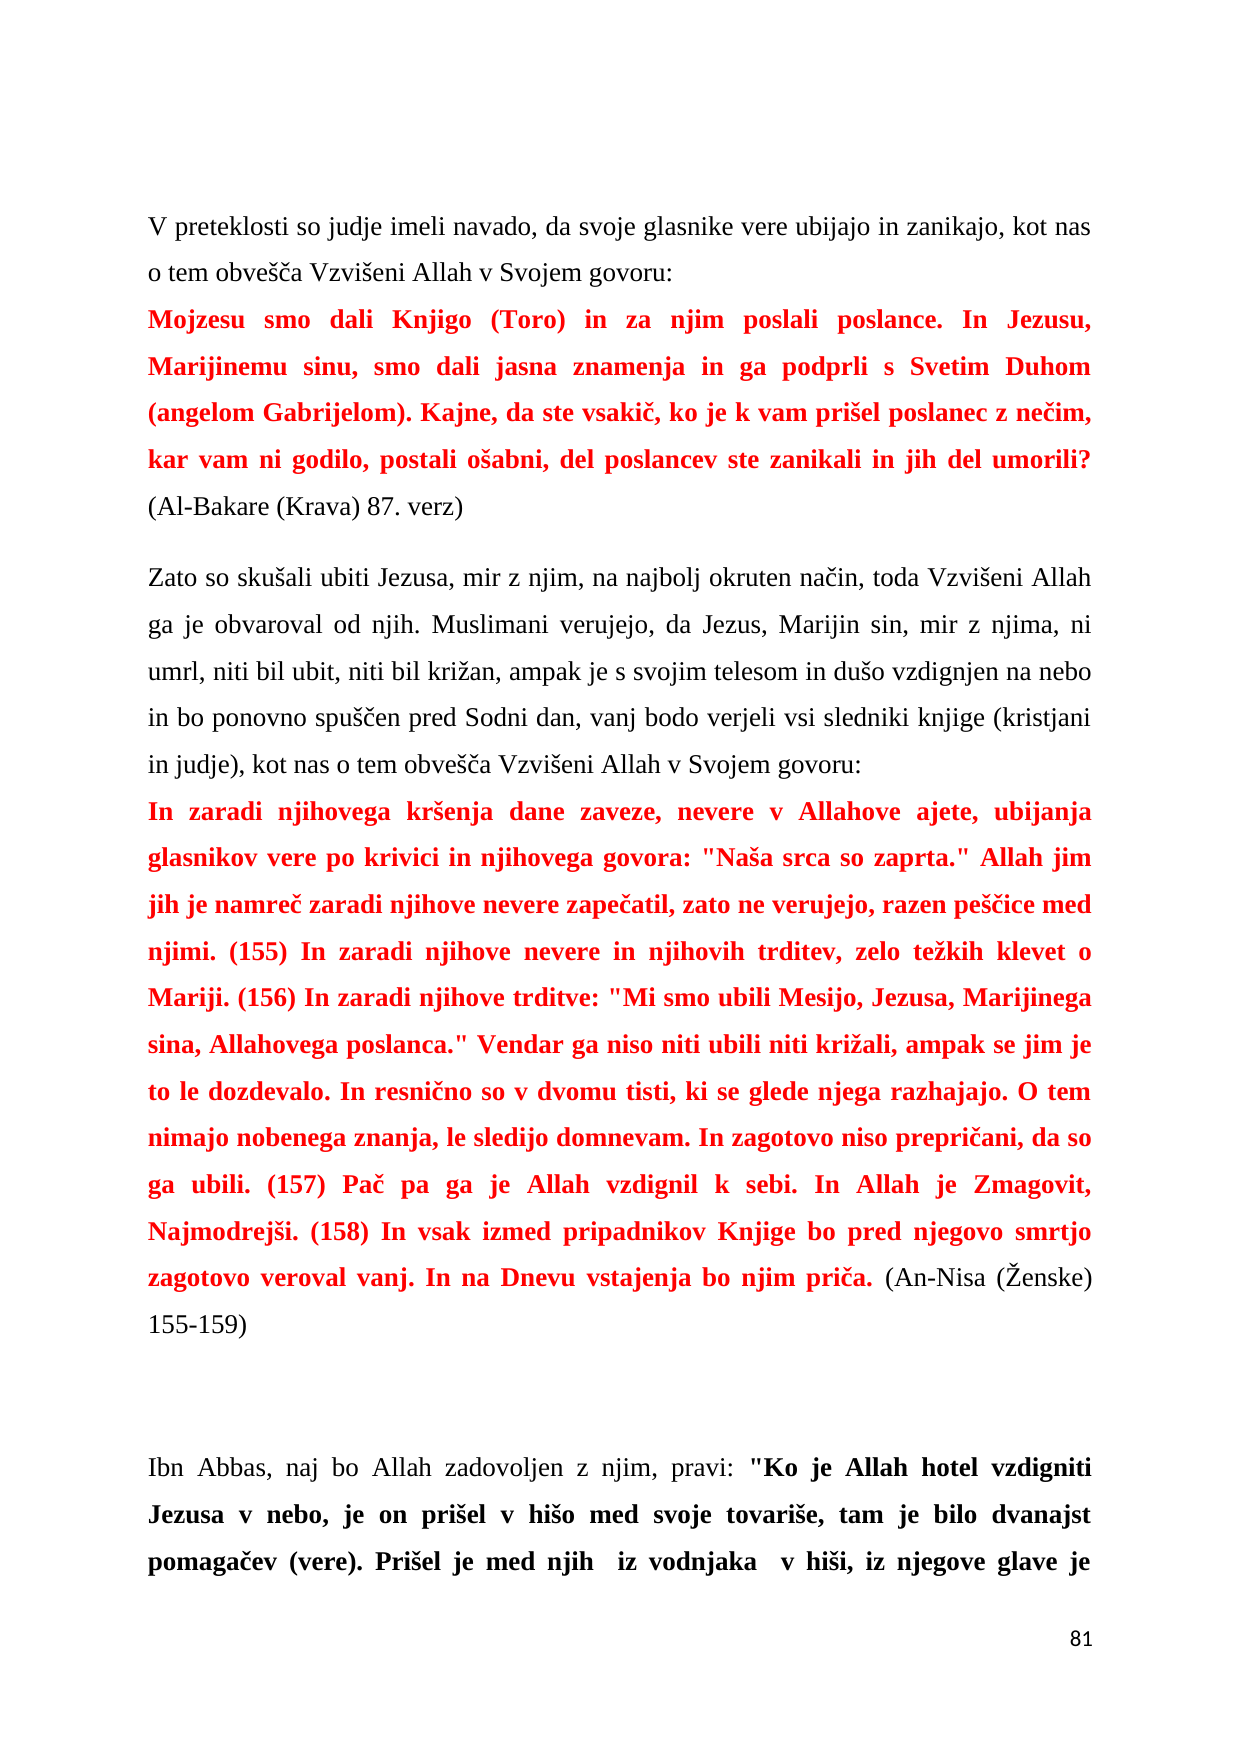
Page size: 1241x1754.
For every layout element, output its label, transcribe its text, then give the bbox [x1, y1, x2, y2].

text Zato so skušali ubiti Jezusa, mir z njim, na najbolj okruten način, toda Vzvišeni Allah ga je obvaroval od njih. Muslimani verujejo, da Jezus, Marijin sin, mir z njima, ni umrl, niti bil ubit, niti bil križan, ampak je s svojim telesom in dušo vzdignjen na nebo in bo ponovno spuščen pred Sodni dan, vanj bodo verjeli vsi sledniki knjige (kristjani in judje), kot nas o tem obvešča Vzvišeni Allah v Svojem govoru: [148, 561, 1093, 779]
text V preteklosti so judje imeli navado, da svoje glasnike vere ubijajo in zanikajo, kot nas o tem obvešča Vzvišeni Allah v Svojem govoru: [148, 210, 1093, 287]
text Mojzesu smo dali Knjigo (Toro) in za njim poslali poslance. In Jezusu, Marijinemu sinu, smo dali jasna znamenja in ga podprli s Svetim Duhom (angelom Gabrijelom). Kajne, da ste vsakič, ko je k vam prišel poslanec z nečim, kar vam ni godilo, postali ošabni, del poslancev ste zanikali in jih del umorili? (Al-Bakare (Krava) 87. verz) [148, 303, 1093, 521]
text In zaradi njihovega kršenja dane zaveze, nevere v Allahove ajete, ubijanja glasnikov vere po krivici in njihovega govora: "Naša srca so zaprta." Allah jim jih je namreč zaradi njihove nevere zapečatil, zato ne verujejo, razen peščice med njimi. (155) In zaradi njihove nevere in njihovih trditev, zelo težkih klevet o Mariji. (156) In zaradi njihove trditve: "Mi smo ubili Mesijo, Jezusa, Marijinega sina, Allahovega poslanca." Vendar ga niso niti ubili niti križali, ampak se jim je to le dozdevalo. In resnično so v dvomu tisti, ki se glede njega razhajajo. O tem nimajo nobenega znanja, le sledijo domnevam. In zagotovo niso prepričani, da so ga ubili. (157) Pač pa ga je Allah vzdignil k sebi. In Allah je Zmagovit, Najmodrejši. (158) In vsak izmed pripadnikov Knjige bo pred njegovo smrtjo zagotovo veroval vanj. In na Dnevu vstajenja bo njim priča. (An-Nisa (Ženske) 155-159) [148, 795, 1093, 1339]
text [148, 1451, 1093, 1576]
